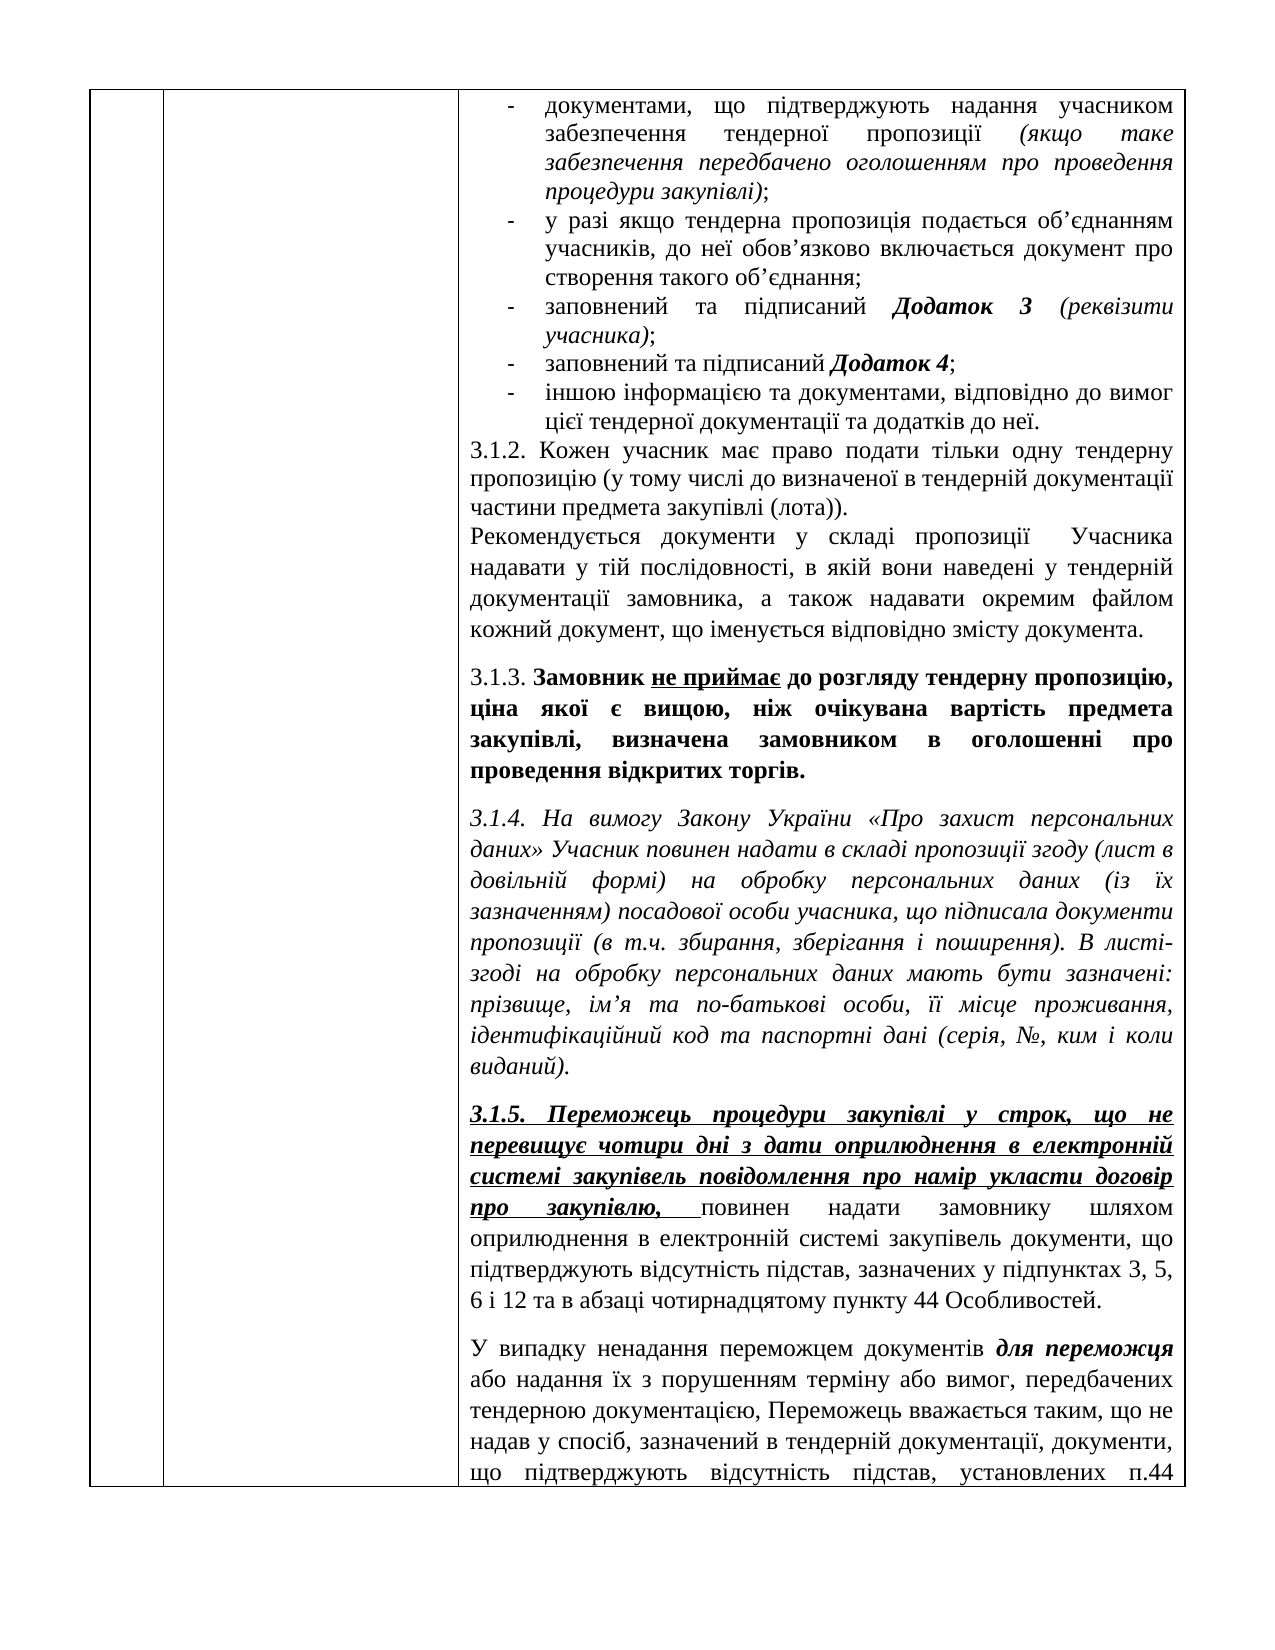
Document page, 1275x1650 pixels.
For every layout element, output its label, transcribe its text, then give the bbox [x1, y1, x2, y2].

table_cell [164, 90, 458, 1486]
table_cell 1 [91, 90, 163, 1486]
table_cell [459, 90, 1184, 1486]
